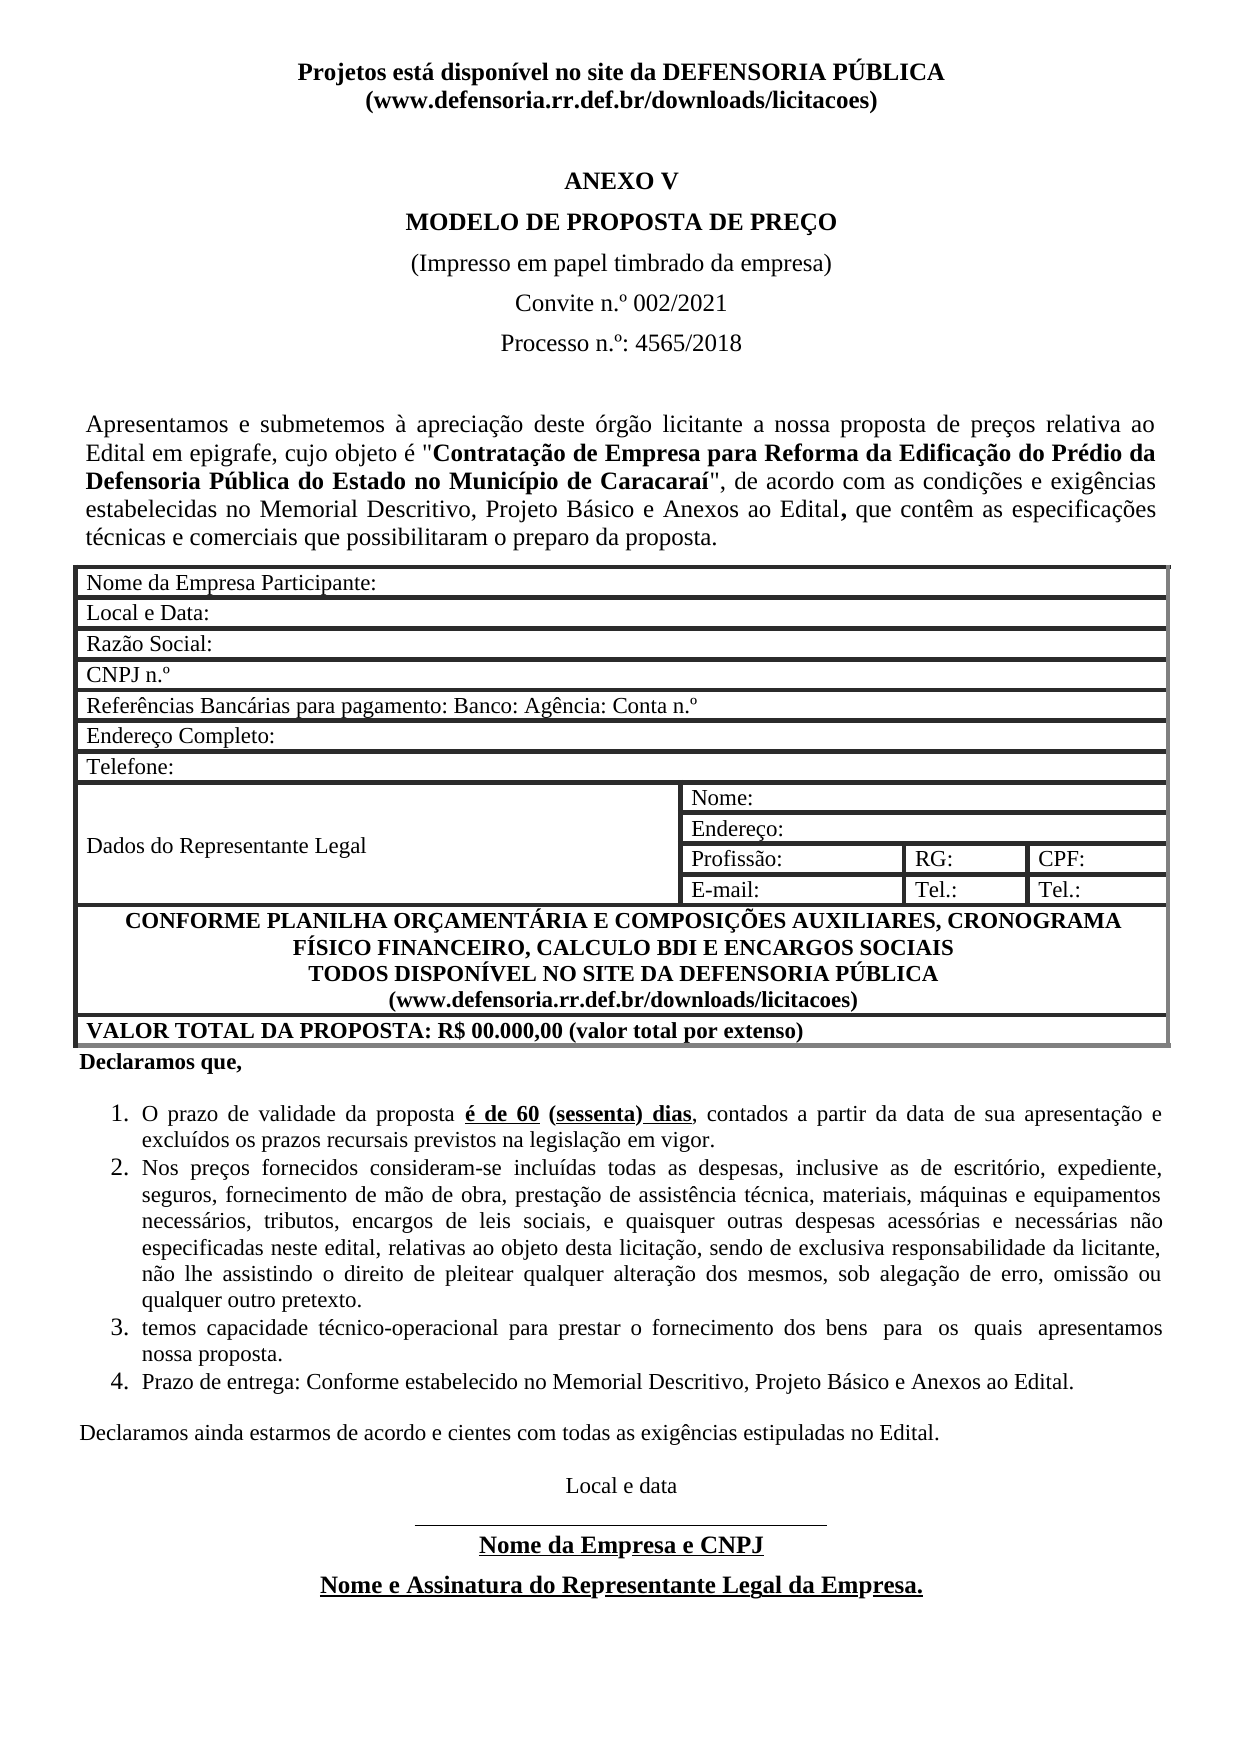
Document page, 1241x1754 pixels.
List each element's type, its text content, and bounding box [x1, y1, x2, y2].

text Apresentamos e submetemos à apreciação deste órgão licitante a nossa proposta de preços relativa ao Edital em epigrafe, cujo objeto é "Contratação de Empresa para Reforma da Edificação do Prédio da Defensoria Pública do Estado no Município de Caracaraí", de acordo com as condições e exigências estabelecidas no Memorial Descritivo, Projeto Básico e Anexos ao Edital, que contêm as especificações técnicas e comerciais que possibilitaram o preparo da proposta. [85, 410, 1156, 551]
table_cell Dados do Representante Legal [78, 785, 678, 903]
table_cell CONFORME PLANILHA ORÇAMENTÁRIA E COMPOSIÇÕES AUXILIARES, CRONOGRAMA FÍSICO FINANCEIRO, CALCULO BDI E ENCARGOS SOCIAIS TODOS DISPONÍVEL NO SITE DA DEFENSORIA PÚBLICA (www.defensoria.rr.def.br/downloads/licitacoes) [78, 907, 1166, 1013]
text (Impresso em papel timbrado da empresa) Convite n.º 002/2021 [410, 248, 833, 317]
table_cell Razão Social: [78, 631, 1166, 657]
text Declaramos que, [79, 1048, 1188, 1074]
text Local e data [93, 1472, 1150, 1499]
table_cell E-mail: [683, 877, 902, 903]
table_cell CNPJ n.º [78, 662, 1166, 687]
list O prazo de validade da proposta é de 60 (sessenta) dias, contados a partir da data de sua apresentação e excluídos os prazos recursais previstos na legislação em vigor. [110, 1098, 1163, 1152]
table_cell CPF: [1030, 846, 1166, 872]
subtitle MODELO DE PROPOSTA DE PREÇO [93, 207, 1150, 236]
list Nos preços fornecidos consideram-se incluídas todas as despesas, inclusive as de escritório, expediente, seguros, fornecimento de mão de obra, prestação de assistência técnica, materiais, máquinas e equipamentos necessários, tributos, encargos de leis sociais, e quaisquer outras despesas acessórias e necessárias não especificadas neste edital, relativas ao objeto desta licitação, sendo de exclusiva responsabilidade da licitante, não lhe assistindo o direito de pleitear qualquer alteração dos mesmos, sob alegação de erro, omissão ou qualquer outro pretexto. [110, 1152, 1163, 1313]
table_header Nome da Empresa Participante: [78, 569, 1166, 595]
text ANEXO V [93, 166, 1150, 195]
list Prazo de entrega: Conforme estabelecido no Memorial Descritivo, Projeto Básico e Anexos ao Edital. [110, 1367, 1188, 1396]
table_cell Local e Data: [78, 600, 1166, 626]
text Processo n.º: 4565/2018 [93, 328, 1150, 357]
table_cell Endereço: [683, 815, 1166, 841]
table_cell Tel.: [1030, 877, 1166, 903]
table_cell Profissão: [683, 846, 902, 872]
table_cell Tel.: [906, 877, 1025, 903]
text Nome e Assinatura do Representante Legal da Empresa. [93, 1570, 1150, 1599]
table_cell Endereço Completo: [78, 723, 1166, 749]
table_cell VALOR TOTAL DA PROPOSTA: R$ 00.000,00 (valor total por extenso) [78, 1017, 1166, 1043]
table_cell Nome: [683, 785, 1166, 810]
list temos capacidade técnico-operacional para prestar o fornecimento dos bens para os quais apresentamos nossa proposta. [110, 1313, 1163, 1367]
table_cell Telefone: [78, 754, 1166, 780]
table_cell RG: [906, 846, 1025, 872]
subtitle Nome da Empresa e CNPJ [93, 1530, 1150, 1558]
table_cell Referências Bancárias para pagamento: Banco: Agência: Conta n.º [78, 692, 1166, 718]
text Declaramos ainda estarmos de acordo e cientes com todas as exigências estipuladas no Edital. [79, 1419, 1188, 1446]
subtitle Projetos está disponível no site da DEFENSORIA PÚBLICA (www.defensoria.rr.def.br/downloads/licitacoes) [93, 57, 1150, 114]
